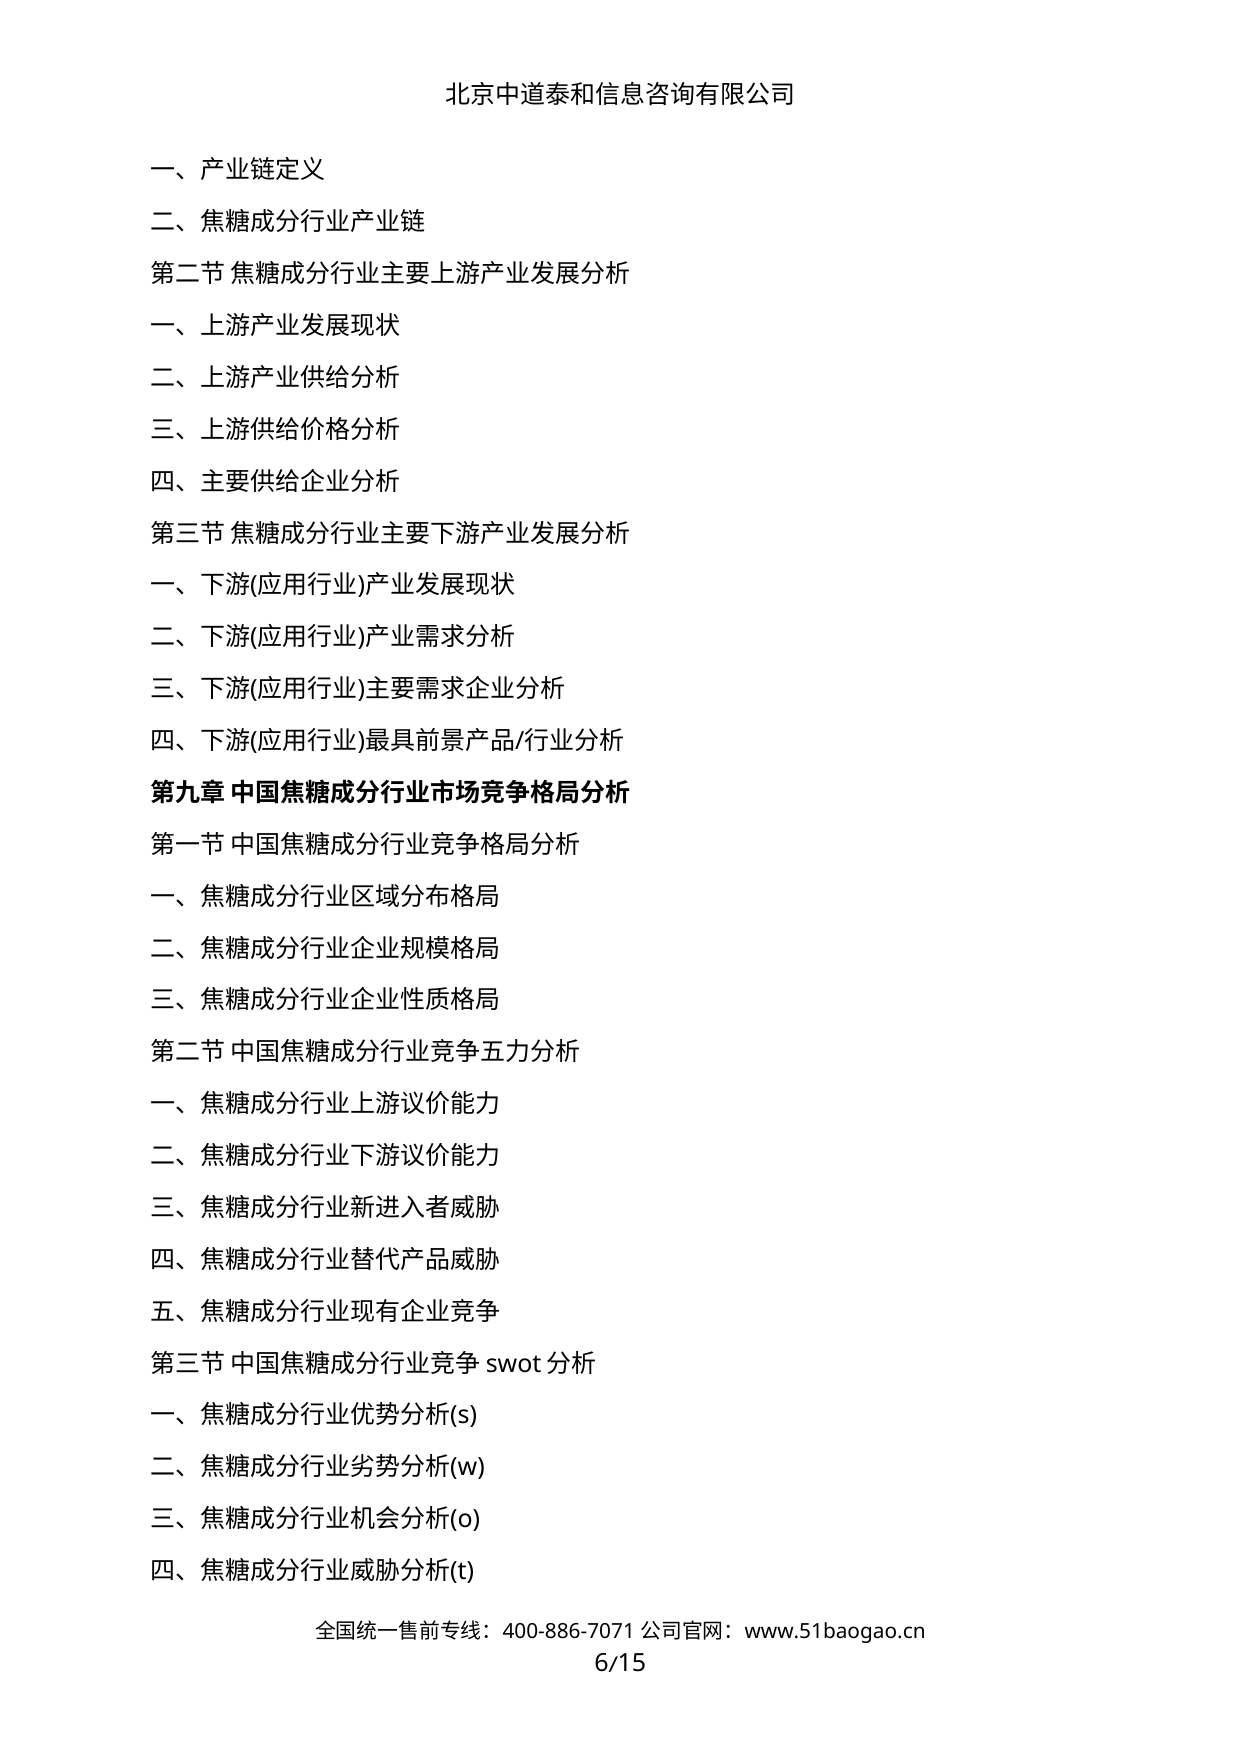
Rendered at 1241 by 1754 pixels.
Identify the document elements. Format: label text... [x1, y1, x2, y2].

text 一、产业链定义 [150, 150, 1090, 186]
text 三、焦糖成分行业机会分析(o) [150, 1499, 1090, 1535]
text 一、焦糖成分行业优势分析(s) [150, 1395, 1090, 1431]
text 三、焦糖成分行业企业性质格局 [150, 980, 1090, 1016]
text 二、下游(应用行业)产业需求分析 [150, 617, 1090, 653]
text 三、下游(应用行业)主要需求企业分析 [150, 669, 1090, 705]
text 第三节 焦糖成分行业主要下游产业发展分析 [150, 513, 1090, 549]
text 一、上游产业发展现状 [150, 306, 1090, 342]
text 二、上游产业供给分析 [150, 357, 1090, 394]
text 二、焦糖成分行业劣势分析(w) [150, 1447, 1090, 1483]
text 第九章 中国焦糖成分行业市场竞争格局分析 [150, 772, 1090, 809]
text 二、焦糖成分行业产业链 [150, 202, 1090, 238]
text 三、上游供给价格分析 [150, 409, 1090, 446]
text 二、焦糖成分行业下游议价能力 [150, 1136, 1090, 1172]
text 四、焦糖成分行业替代产品威胁 [150, 1239, 1090, 1276]
text 四、主要供给企业分析 [150, 461, 1090, 497]
text 第二节 焦糖成分行业主要上游产业发展分析 [150, 254, 1090, 290]
text 三、焦糖成分行业新进入者威胁 [150, 1187, 1090, 1224]
text 四、焦糖成分行业威胁分析(t) [150, 1551, 1090, 1587]
text 五、焦糖成分行业现有企业竞争 [150, 1291, 1090, 1327]
text 一、焦糖成分行业上游议价能力 [150, 1084, 1090, 1120]
text 第三节 中国焦糖成分行业竞争swot分析 [150, 1343, 1090, 1379]
text 一、下游(应用行业)产业发展现状 [150, 565, 1090, 601]
text 二、焦糖成分行业企业规模格局 [150, 928, 1090, 964]
text 一、焦糖成分行业区域分布格局 [150, 876, 1090, 912]
text 第一节 中国焦糖成分行业竞争格局分析 [150, 824, 1090, 861]
text 四、下游(应用行业)最具前景产品/行业分析 [150, 721, 1090, 757]
text 第二节 中国焦糖成分行业竞争五力分析 [150, 1032, 1090, 1068]
